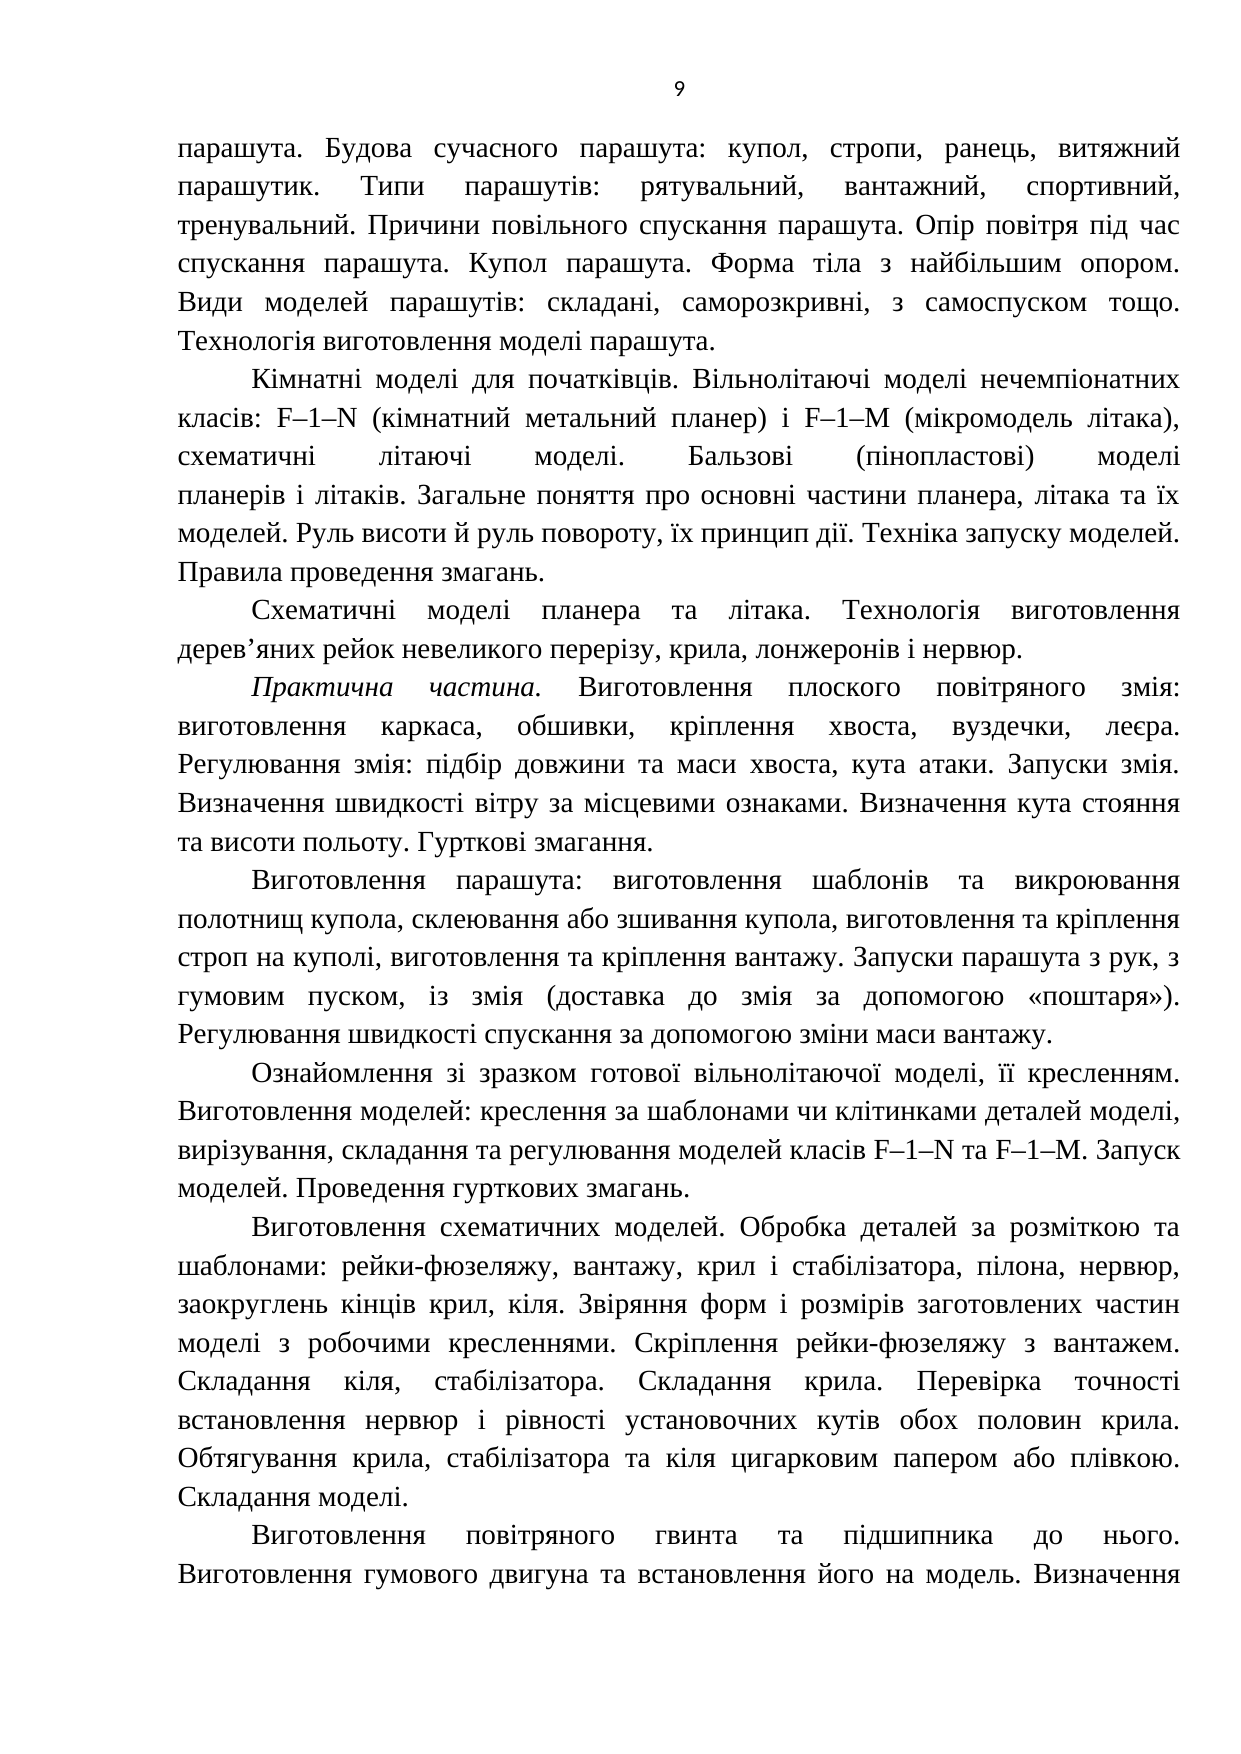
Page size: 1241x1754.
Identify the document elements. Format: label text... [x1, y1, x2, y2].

text Схематичні моделі планера та літака. Технологія виготовлення дерев’яних рейок невеликого перерізу, крила, лонжеронів і нервюр. [177, 592, 1181, 664]
text Ознайомлення зі зразком готової вільнолітаючої моделі, її кресленням. Виготовлення моделей: креслення за шаблонами чи клітинками деталей моделі, вирізування, складання та регулювання моделей класів F–1–N та F–1–M. Запуск моделей. Проведення гурткових змагань. [177, 1055, 1181, 1204]
text Кімнатні моделі для початківців. Вільнолітаючі моделі нечемпіонатних класів: F–1–N (кімнатний метальний планер) і F–1–M (мікромодель літака), схематичні літаючі моделі. Бальзові (пінопластові) моделі планерів і літаків. Загальне поняття про основні частини планера, літака та їх моделей. Руль висоти й руль повороту, їх принцип дії. Техніка запуску моделей. Правила проведення змагань. [177, 361, 1181, 587]
text Виготовлення парашута: виготовлення шаблонів та викроювання полотнищ купола, склеювання або зшивання купола, виготовлення та кріплення строп на куполі, виготовлення та кріплення вантажу. Запуски парашута з рук, з гумовим пуском, із змія (доставка до змія за допомогою «поштаря»). Регулювання швидкості спускання за допомогою зміни маси вантажу. [177, 862, 1181, 1050]
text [177, 1517, 1181, 1589]
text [177, 130, 1181, 356]
text Виготовлення схематичних моделей. Обробка деталей за розміткою та шаблонами: рейки-фюзеляжу, вантажу, крил і стабілізатора, пілона, нервюр, заокруглень кінців крил, кіля. Звіряння форм і розмірів заготовлених частин моделі з робочими кресленнями. Скріплення рейки-фюзеляжу з вантажем. Складання кіля, стабілізатора. Складання крила. Перевірка точності встановлення нервюр і рівності установочних кутів обох половин крила. Обтягування крила, стабілізатора та кіля цигарковим папером або плівкою. Складання моделі. [177, 1209, 1181, 1512]
text Практична частина. Виготовлення плоского повітряного змія: виготовлення каркаса, обшивки, кріплення хвоста, вуздечки, леєра. Регулювання змія: підбір довжини та маси хвоста, кута атаки. Запуски змія. Визначення швидкості вітру за місцевими ознаками. Визначення кута стояння та висоти польоту. Гурткові змагання. [177, 669, 1181, 857]
